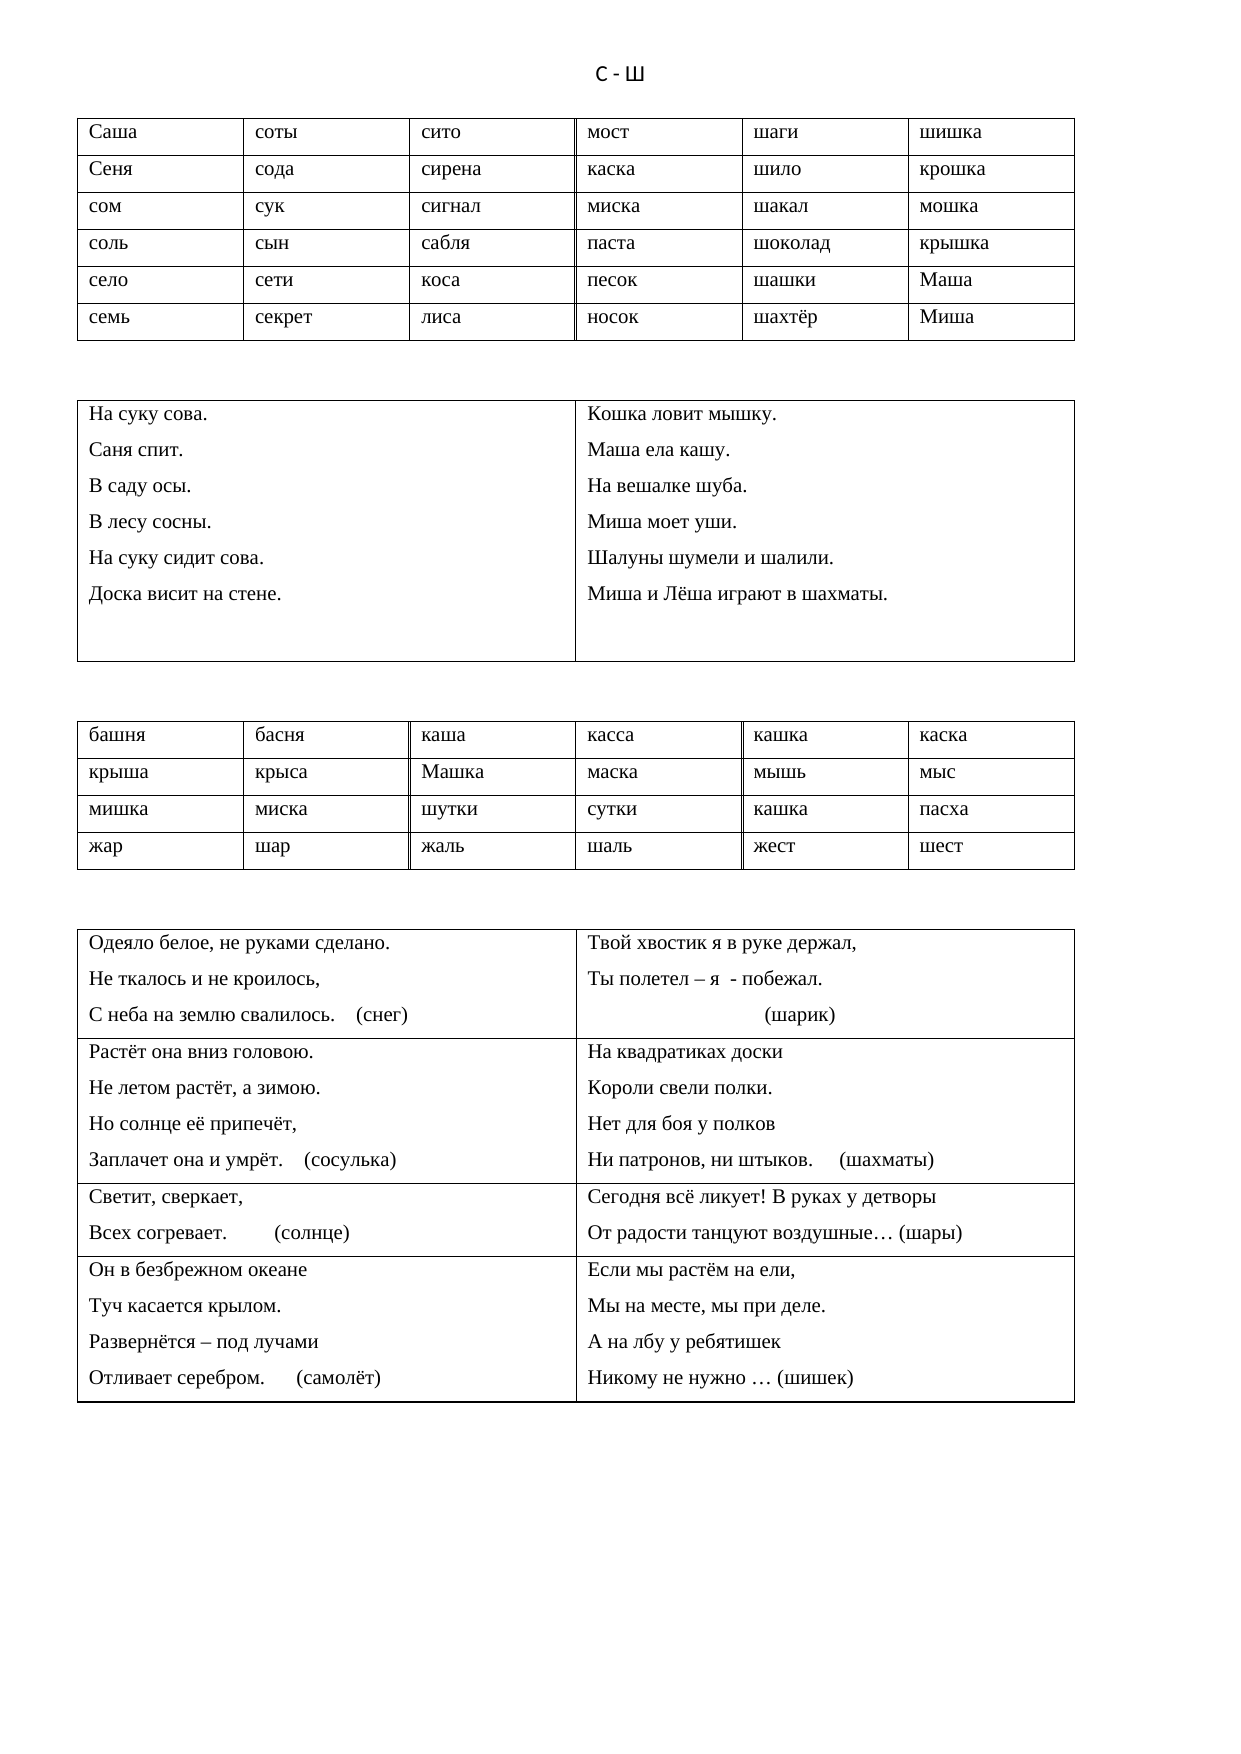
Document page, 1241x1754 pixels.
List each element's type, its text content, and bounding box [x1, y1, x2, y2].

table_header шаги [743, 119, 908, 155]
table_header каска [909, 722, 1074, 758]
table_cell секрет [244, 304, 409, 340]
table_cell сода [244, 156, 409, 192]
table_cell жест [744, 833, 908, 869]
table_cell Сеня [78, 156, 243, 192]
table_cell шоколад [743, 230, 908, 266]
table_cell семь [78, 304, 243, 340]
table_cell крыша [78, 759, 243, 795]
table_cell Машка [411, 759, 575, 795]
table_cell сети [244, 267, 409, 303]
table_cell Миша [909, 304, 1074, 340]
table_cell шаль [576, 833, 741, 869]
table_cell мыс [909, 759, 1074, 795]
table_cell сирена [410, 156, 574, 192]
table_header Одеяло белое, не руками сделано. Не ткалось и не кроилось, С неба на землю свалилось. (снег) [78, 930, 576, 1038]
table_header соты [244, 119, 409, 155]
text С - Ш [89, 59, 1152, 87]
table_header шишка [909, 119, 1074, 155]
table_header каша [411, 722, 575, 758]
table_cell село [78, 267, 243, 303]
table_header Твой хвостик я в руке держал, Ты полетел – я - побежал. (шарик) [577, 930, 1074, 1038]
table_cell шашки [743, 267, 908, 303]
table_cell Светит, сверкает, Всех согревает. (солнце) [78, 1184, 576, 1256]
table_header мост [577, 119, 742, 155]
table_header басня [244, 722, 408, 758]
table_cell Маша [909, 267, 1074, 303]
table_cell крыса [244, 759, 408, 795]
table_cell сын [244, 230, 409, 266]
table_cell коса [410, 267, 574, 303]
table_cell сом [78, 193, 243, 229]
table_cell соль [78, 230, 243, 266]
table_header кашка [744, 722, 908, 758]
table_cell Если мы растём на ели, Мы на месте, мы при деле. А на лбу у ребятишек Никому не нужно … (шишек) [577, 1257, 1074, 1401]
table_cell крошка [909, 156, 1074, 192]
table_cell сигнал [410, 193, 574, 229]
table_cell мишка [78, 796, 243, 832]
table_cell жар [78, 833, 243, 869]
table_header сито [410, 119, 574, 155]
table_cell шахтёр [743, 304, 908, 340]
table_cell На квадратиках доски Короли свели полки. Нет для боя у полков Ни патронов, ни штыков. (шахматы) [577, 1039, 1074, 1183]
table_cell сутки [576, 796, 741, 832]
table_cell шакал [743, 193, 908, 229]
table_header касса [576, 722, 741, 758]
table_cell миска [244, 796, 408, 832]
table_cell носок [577, 304, 742, 340]
table_cell песок [577, 267, 742, 303]
table_header На суку сова. Саня спит. В саду осы. В лесу сосны. На суку сидит сова. Доска висит на стене. [78, 401, 575, 661]
table_header Кошка ловит мышку. Маша ела кашу. На вешалке шуба. Миша моет уши. Шалуны шумели и шалили. Миша и Лёша играют в шахматы. [576, 401, 1074, 661]
table_cell жаль [411, 833, 575, 869]
table_cell миска [577, 193, 742, 229]
table_cell каска [577, 156, 742, 192]
table_header Саша [78, 119, 243, 155]
table_cell кашка [744, 796, 908, 832]
table_cell Он в безбрежном океане Туч касается крылом. Развернётся – под лучами Отливает серебром. (самолёт) [78, 1257, 576, 1401]
table_cell мышь [744, 759, 908, 795]
table_cell шило [743, 156, 908, 192]
table_cell шутки [411, 796, 575, 832]
table_cell сабля [410, 230, 574, 266]
table_cell лиса [410, 304, 574, 340]
table_cell паста [577, 230, 742, 266]
table_cell шест [909, 833, 1074, 869]
table_header башня [78, 722, 243, 758]
table_cell Растёт она вниз головою. Не летом растёт, а зимою. Но солнце её припечёт, Заплачет она и умрёт. (сосулька) [78, 1039, 576, 1183]
table_cell крышка [909, 230, 1074, 266]
table_cell Сегодня всё ликует! В руках у детворы От радости танцуют воздушные… (шары) [577, 1184, 1074, 1256]
table_cell маска [576, 759, 741, 795]
table_cell пасха [909, 796, 1074, 832]
table_cell сук [244, 193, 409, 229]
table_cell мошка [909, 193, 1074, 229]
table_cell шар [244, 833, 408, 869]
